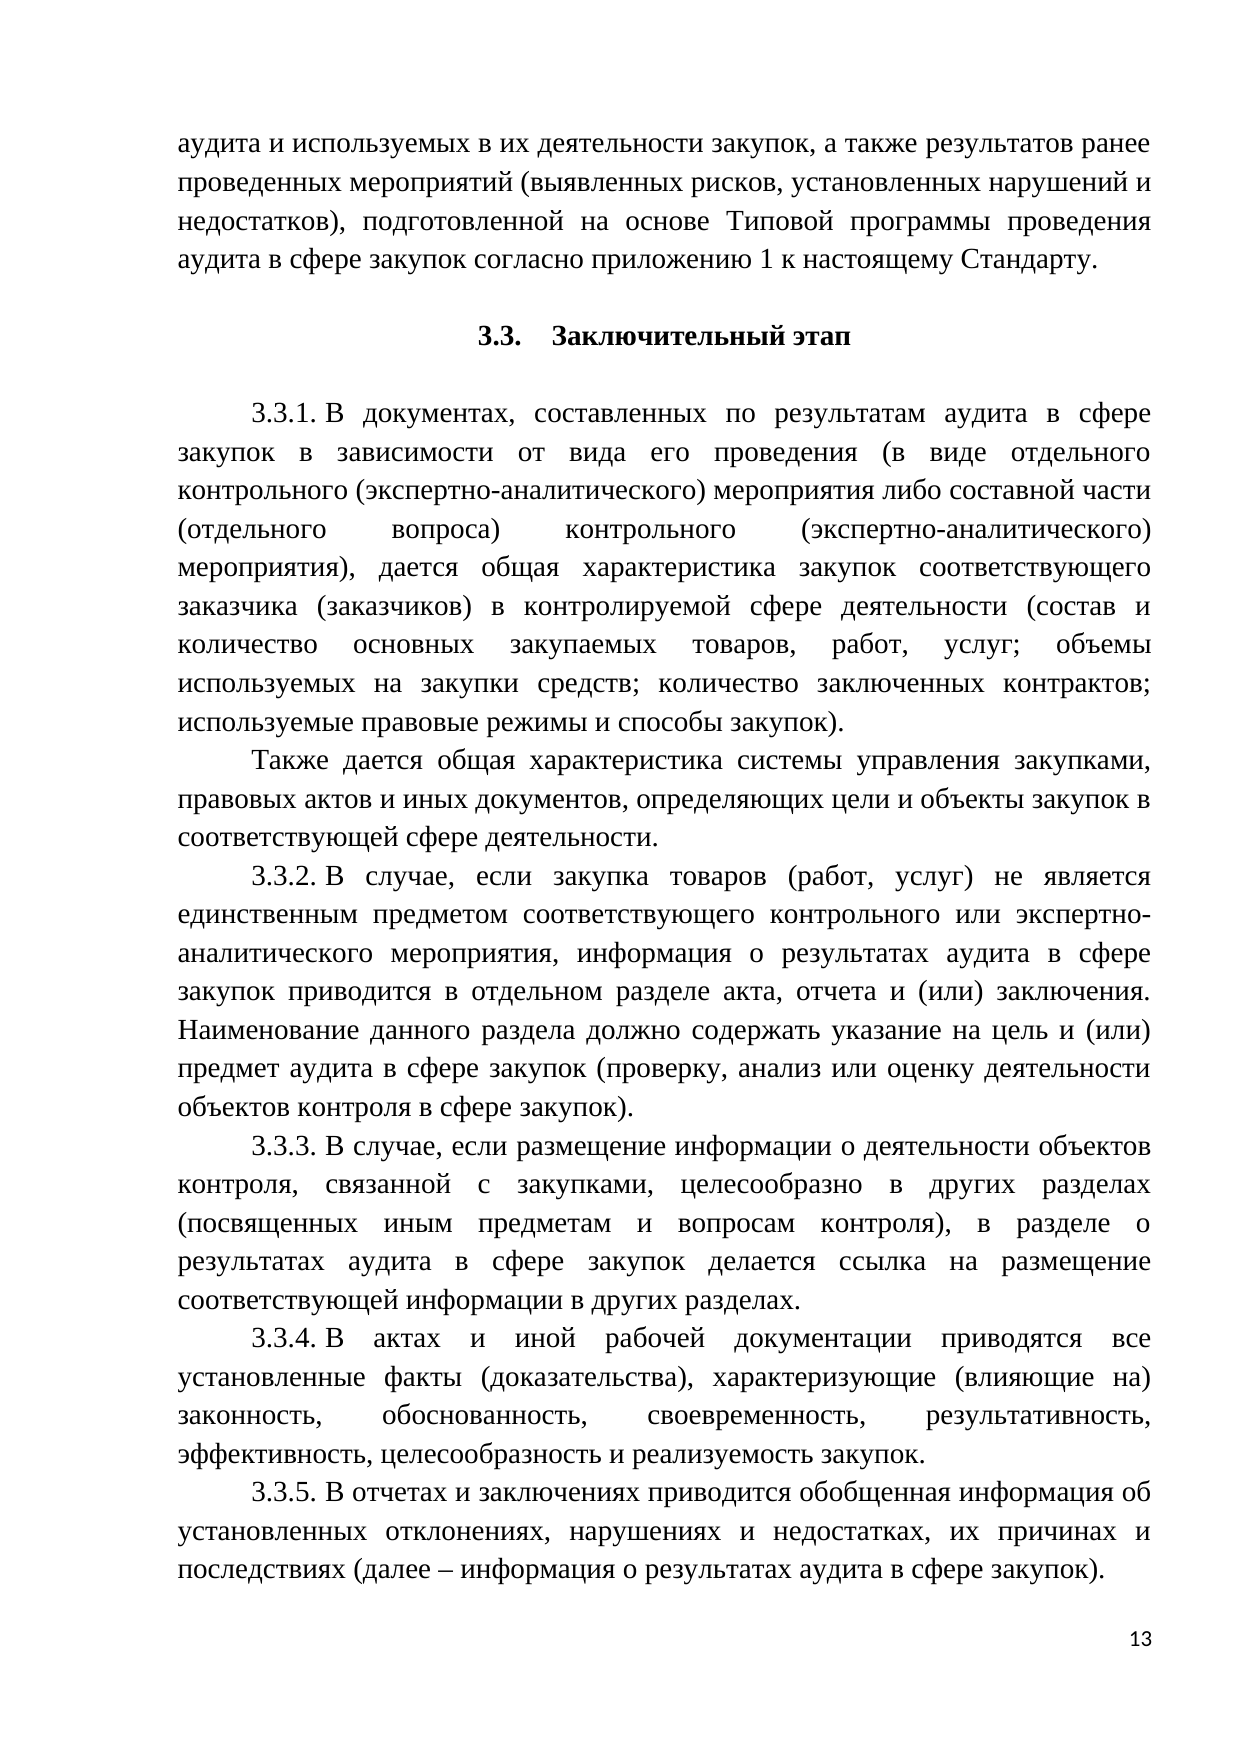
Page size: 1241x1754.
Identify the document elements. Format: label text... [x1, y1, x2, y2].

text 3.3.1. В документах, составленных по результатам аудита в сфере закупок в зависимости от вида его проведения (в виде отдельного контрольного (экспертно-аналитического) мероприятия либо составной части (отдельного вопроса) контрольного (экспертно-аналитического) мероприятия), дается общая характеристика закупок соответствующего заказчика (заказчиков) в контролируемой сфере деятельности (состав и количество основных закупаемых товаров, работ, услуг; объемы используемых на закупки средств; количество заключенных контрактов; используемые правовые режимы и способы закупок). [177, 395, 1152, 737]
text Также дается общая характеристика системы управления закупками, правовых актов и иных документов, определяющих цели и объекты закупок в соответствующей сфере деятельности. [177, 742, 1152, 853]
text 3.3.4. В актах и иной рабочей документации приводятся все установленные факты (доказательства), характеризующие (влияющие на) законность, обоснованность, своевременность, результативность, эффективность, целесообразность и реализуемость закупок. [177, 1320, 1152, 1469]
text 3.3.2. В случае, если закупка товаров (работ, услуг) не является единственным предметом соответствующего контрольного или экспертно-аналитического мероприятия, информация о результатах аудита в сфере закупок приводится в отдельном разделе акта, отчета и (или) заключения. Наименование данного раздела должно содержать указание на цель и (или) предмет аудита в сфере закупок (проверку, анализ или оценку деятельности объектов контроля в сфере закупок). [177, 858, 1152, 1123]
text 3.3.3. В случае, если размещение информации о деятельности объектов контроля, связанной с закупками, целесообразно в других разделах (посвященных иным предметам и вопросам контроля), в разделе о результатах аудита в сфере закупок делается ссылка на размещение соответствующей информации в других разделах. [177, 1128, 1152, 1315]
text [177, 126, 1152, 275]
text 3.3.5. В отчетах и заключениях приводится обобщенная информация об установленных отклонениях, нарушениях и недостатках, их причинах и последствиях (далее – информация о результатах аудита в сфере закупок). [177, 1474, 1152, 1585]
text 3.3. Заключительный этап [177, 318, 1152, 352]
